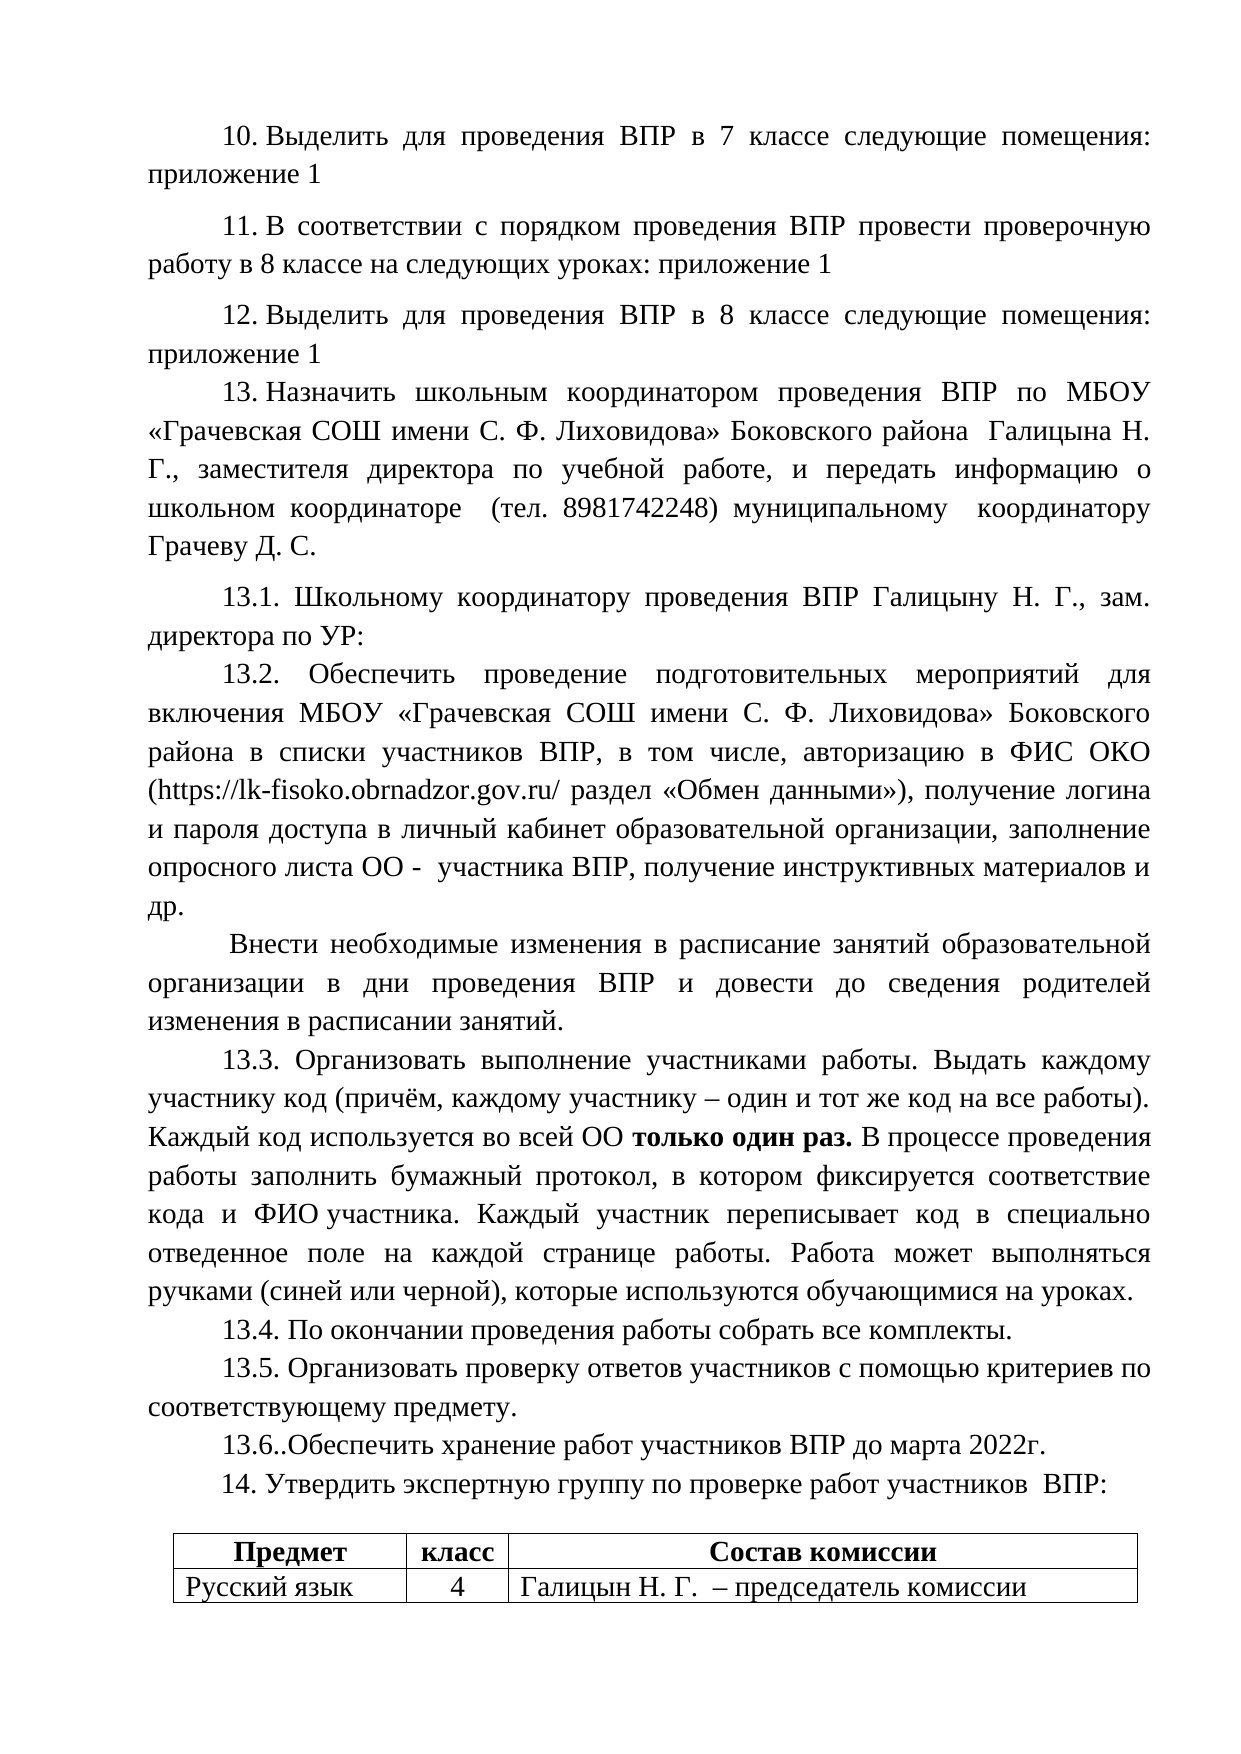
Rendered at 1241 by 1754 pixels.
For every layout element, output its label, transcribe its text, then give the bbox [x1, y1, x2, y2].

table_header Предмет [174, 1534, 406, 1568]
list 11. В соответствии с порядком проведения ВПР провести проверочную работу в 8 классе на следующих уроках: приложение 1 [148, 208, 1152, 280]
text Внести необходимые изменения в расписание занятий образовательной организации в дни проведения ВПР и довести до сведения родителей изменения в расписании занятий. [148, 926, 1152, 1037]
table_cell Русский язык [174, 1569, 406, 1602]
text 13.5. Организовать проверку ответов участников с помощью критериев по соответствующему предмету. [148, 1350, 1152, 1422]
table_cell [509, 1569, 1137, 1602]
list 13.4. По окончании проведения работы собрать все комплекты. [148, 1312, 1152, 1345]
text 13.2. Обеспечить проведение подготовительных мероприятий для включения МБОУ «Грачевская СОШ имени С. Ф. Лиховидова» Боковского района в списки участников ВПР, в том числе, авторизацию в ФИС ОКО (https://lk-fisoko.obrnadzor.gov.ru/ раздел «Обмен данными»), получение логина и пароля доступа в личный кабинет образовательной организации, заполнение опросного листа ОО - участника ВПР, получение инструктивных материалов и др. [148, 657, 1152, 921]
list 13.3. Организовать выполнение участниками работы. Выдать каждому участнику код (причём, каждому участнику – один и тот же код на все работы). Каждый код используется во всей ОО только один раз. В процессе проведения работы заполнить бумажный протокол, в котором фиксируется соответствие кода и ФИО участника. Каждый участник переписывает код в специально отведенное поле на каждой странице работы. Работа может выполняться ручками (синей или черной), которые используются обучающимися на уроках. [148, 1042, 1152, 1307]
table_header Состав комиссии [509, 1534, 1137, 1568]
text 14. Утвердить экспертную группу по проверке работ участников ВПР: [148, 1466, 1152, 1499]
text 13.6..Обеспечить хранение работ участников ВПР до марта 2022г. [222, 1427, 1152, 1461]
text 13. Назначить школьным координатором проведения ВПР по МБОУ «Грачевская СОШ имени С. Ф. Лиховидова» Боковского района Галицына Н. Г., заместителя директора по учебной работе, и передать информацию о школьном координаторе (тел. 8981742248) муниципальному координатору Грачеву Д. С. [148, 374, 1152, 562]
table_cell 4 [407, 1569, 508, 1602]
text 10. Выделить для проведения ВПР в 7 классе следующие помещения: приложение 1 [148, 118, 1152, 190]
text 12. Выделить для проведения ВПР в 8 классе следующие помещения: приложение 1 [148, 297, 1152, 369]
table_header класс [407, 1534, 508, 1568]
text 13.1. Школьному координатору проведения ВПР Галицыну Н. Г., зам. директора по УР: [148, 579, 1152, 652]
